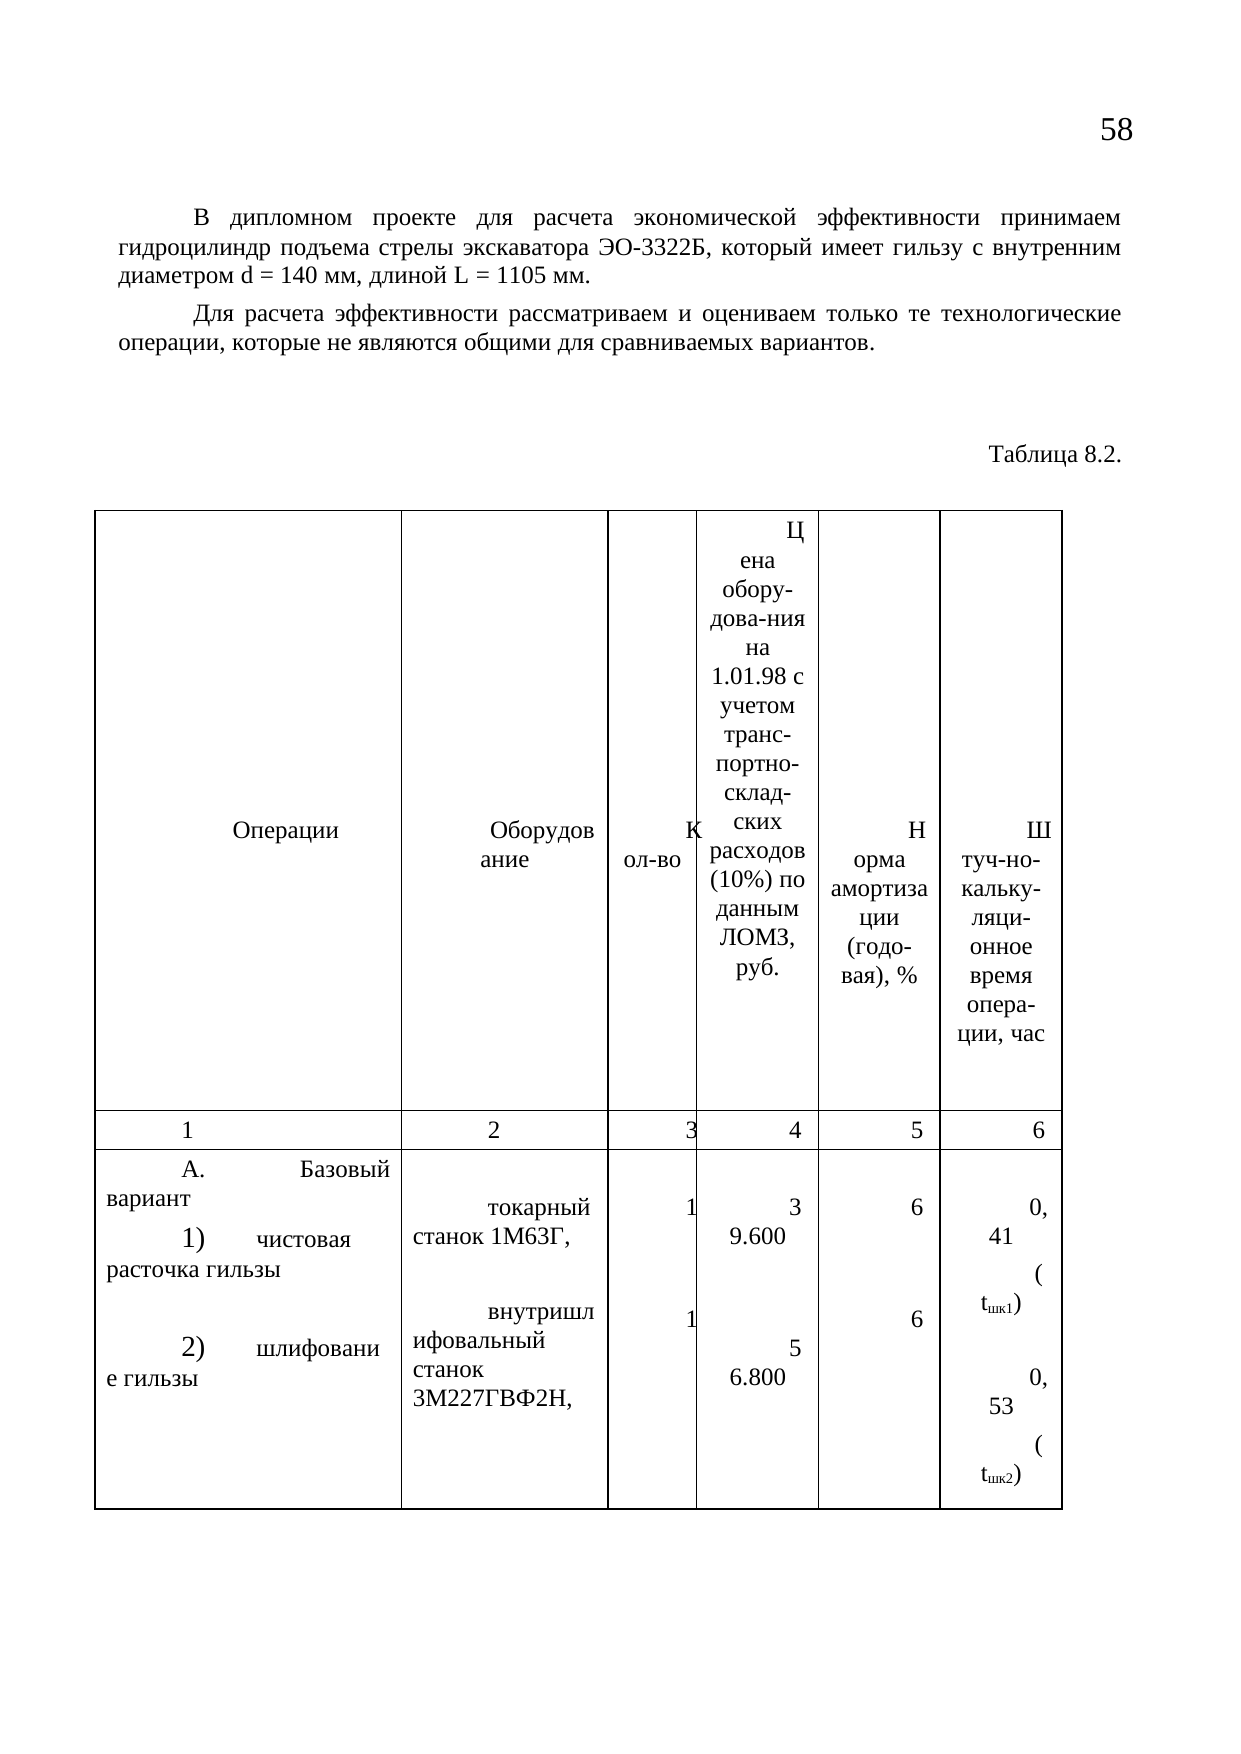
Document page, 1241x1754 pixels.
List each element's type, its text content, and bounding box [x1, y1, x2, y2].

table_cell токарный станок 1М63Г, внутришлифовальный станок 3М227ГВФ2Н, [402, 1150, 607, 1508]
table_cell 39.600 56.800 [697, 1150, 818, 1508]
table_cell 1 [96, 1111, 401, 1148]
text В дипломном проекте для расчета экономической эффективности принимаем гидроцилиндр подъема стрелы экскаватора ЭО-3322Б, который имеет гильзу с внутренним диаметром d = 140 мм, длиной L = 1105 мм. [118, 202, 1122, 289]
table_cell 1 1 [609, 1150, 696, 1508]
text Таблица 8.2. [118, 439, 1122, 468]
table_cell 2 [402, 1111, 607, 1148]
table_header Кол-во [609, 511, 696, 1109]
table_header Цена обору-дова-ния на 1.01.98 с учетом транс-портно-склад-ских расходов (10%) по данным ЛОМЗ, руб. [697, 511, 818, 1109]
text Для расчета эффективности рассматриваем и оцениваем только те технологические операции, которые не являются общими для сравниваемых вариантов. [118, 298, 1122, 356]
table_cell 0,41 (tшк1) 0,53 (tшк2) [941, 1150, 1061, 1508]
table_cell 3 [609, 1111, 696, 1148]
table_cell 6 [941, 1111, 1061, 1148]
table_header Оборудование [402, 511, 607, 1109]
table_cell 5 [819, 1111, 939, 1148]
table_header Штуч-но-кальку-ляци-онное время опера-ции, час [941, 511, 1061, 1109]
table_cell А. Базовый вариант чистовая расточка гильзы шлифование гильзы [96, 1150, 401, 1508]
table_header Норма амортизации (годо-вая), % [819, 511, 939, 1109]
table_cell 6 6 [819, 1150, 939, 1508]
table_header Операции [96, 511, 401, 1109]
table_cell 4 [697, 1111, 818, 1148]
